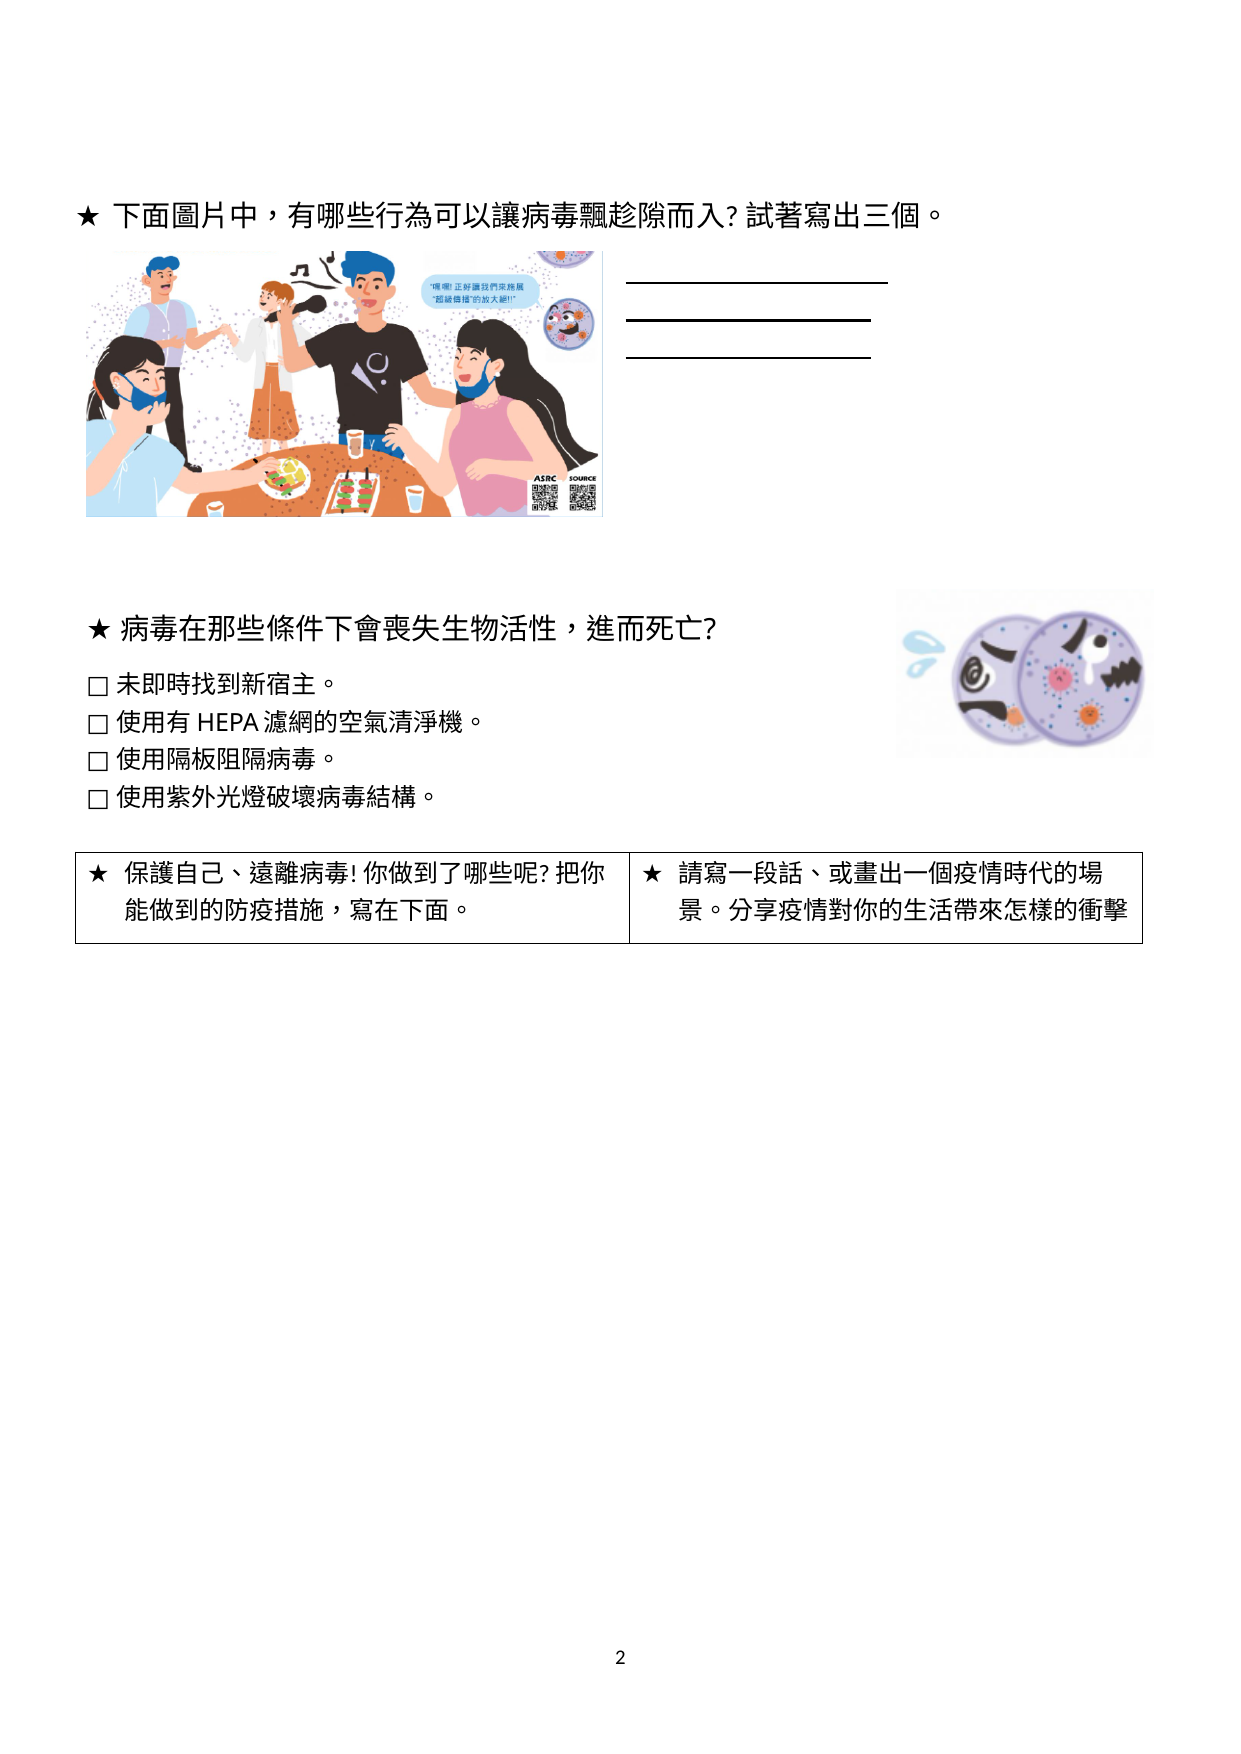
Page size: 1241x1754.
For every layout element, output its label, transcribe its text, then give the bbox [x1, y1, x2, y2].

table_header [75, 252, 614, 552]
table_header 保護自己、遠離病毒! 你做到了哪些呢? 把你能做到的防疫措施，寫在下面。 [76, 853, 629, 942]
picture [86, 251, 603, 517]
table_header 請寫一段話、或畫出一個疫情時代的場景。分享疫情對你的生活帶來怎樣的衝擊與改變? [630, 853, 1142, 942]
table_header [614, 252, 1165, 552]
picture [896, 589, 1154, 758]
table_header ★ 病毒在那些條件下會喪失生物活性，進而死亡? □ 未即時找到新宿主。 □ 使用有HEPA濾網的空氣清淨機。 □ 使用隔板阻隔病毒。 □ 使用紫外光燈破壞病毒結構。 [75, 589, 885, 814]
table_header [885, 589, 1165, 814]
list 下面圖片中，有哪些行為可以讓病毒飄趁隙而入? 試著寫出三個。 [75, 177, 1165, 252]
